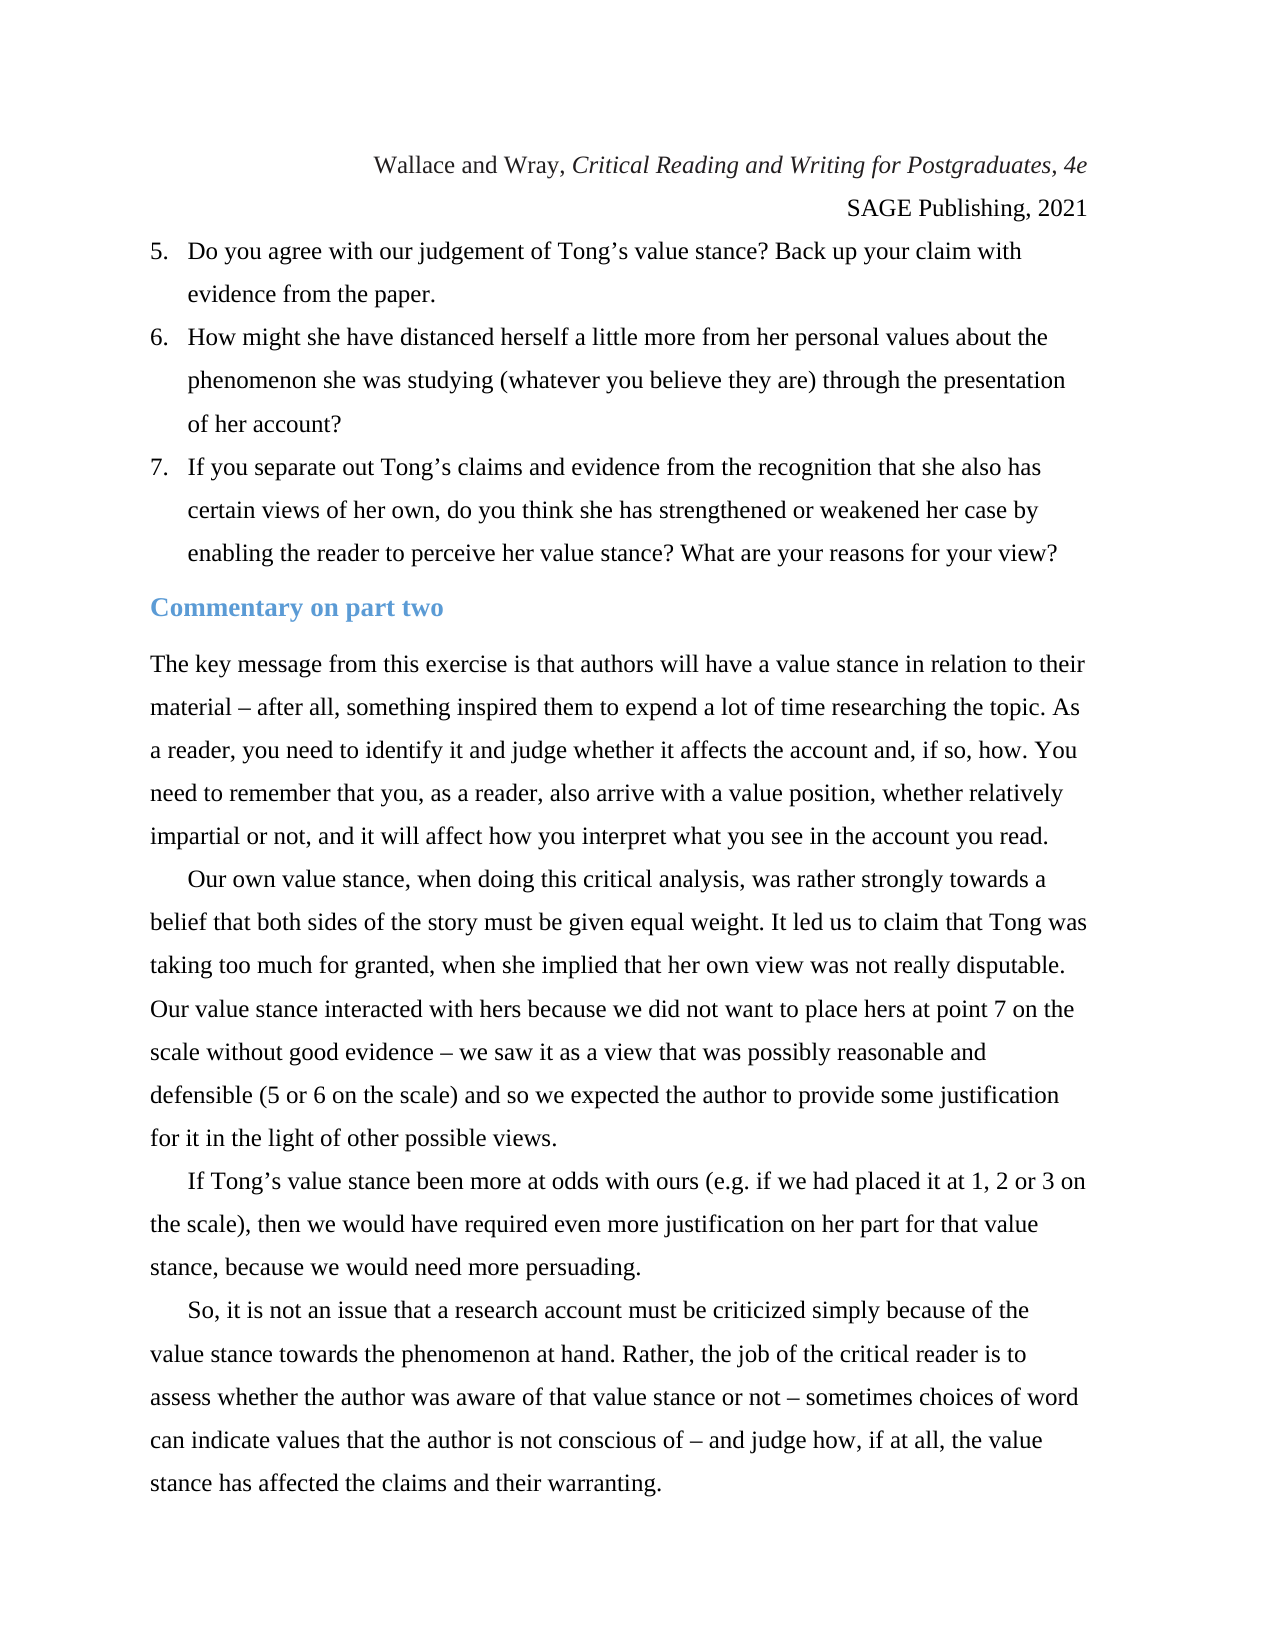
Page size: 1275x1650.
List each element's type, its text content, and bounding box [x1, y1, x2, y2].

text 6. How might she have distanced herself a little more from her personal values about the phenomenon she was studying (whatever you believe they are) through the presentation of her account? [150, 322, 1087, 437]
text 5. Do you agree with our judgement of Tong’s value stance? Back up your claim with evidence from the paper. [150, 236, 1087, 308]
text Our own value stance, when doing this critical analysis, was rather strongly towards a belief that both sides of the story must be given equal weight. It led us to claim that Tong was taking too much for granted, when she implied that her own view was not really disputable. Our value stance interacted with hers because we did not want to place hers at point 7 on the scale without good evidence – we saw it as a view that was possibly reasonable and defensible (5 or 6 on the scale) and so we expected the author to provide some justification for it in the light of other possible views. [150, 864, 1087, 1152]
subtitle Commentary on part two [150, 592, 1087, 623]
text The key message from this exercise is that authors will have a value stance in relation to their material – after all, something inspired them to expend a lot of time researching the topic. As a reader, you need to identify it and judge whether it affects the account and, if so, how. You need to remember that you, as a reader, also arrive with a value position, whether relatively impartial or not, and it will affect how you interpret what you see in the account you read. [150, 649, 1087, 850]
text If Tong’s value stance been more at odds with ours (e.g. if we had placed it at 1, 2 or 3 on the scale), then we would have required even more justification on her part for that value stance, because we would need more persuading. [150, 1166, 1087, 1281]
text So, it is not an issue that a research account must be criticized simply because of the value stance towards the phenomenon at hand. Rather, the job of the critical reader is to assess whether the author was aware of that value stance or not – sometimes choices of word can indicate values that the author is not conscious of – and judge how, if at all, the value stance has affected the claims and their warranting. [150, 1296, 1087, 1497]
text 7. If you separate out Tong’s claims and evidence from the recognition that she also has certain views of her own, do you think she has strengthened or weakened her case by enabling the reader to perceive her value stance? What are your reasons for your view? [150, 452, 1087, 567]
